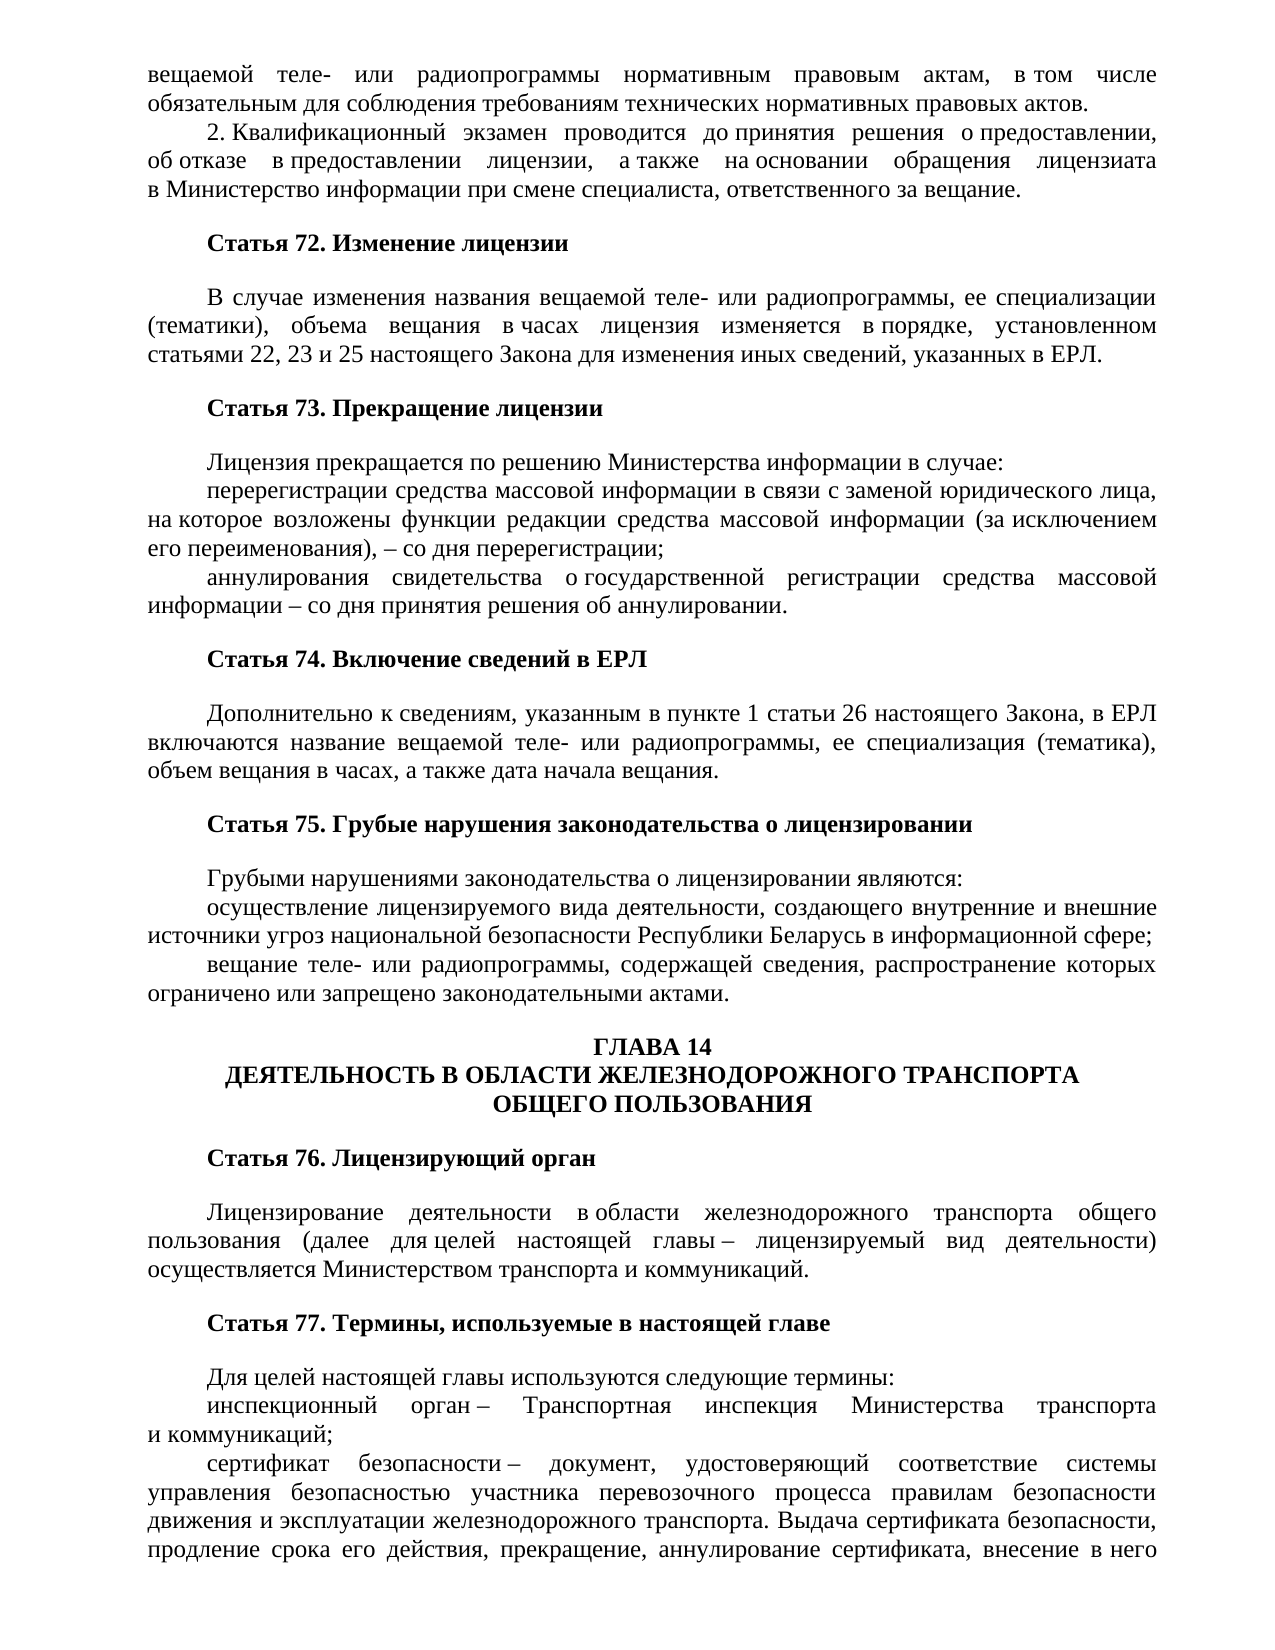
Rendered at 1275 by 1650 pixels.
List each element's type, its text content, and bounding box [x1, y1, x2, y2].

text Для целей настоящей главы используются следующие термины: [147, 1362, 1157, 1390]
text Статья 75. Грубые нарушения законодательства о лицензировании [207, 809, 1157, 838]
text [147, 1448, 1157, 1563]
text 2. Квалификационный экзамен проводится до принятия решения о предоставлении, об отказе в предоставлении лицензии, а также на основании обращения лицензиата в Министерство информации при смене специалиста, ответственного за вещание. [147, 117, 1157, 203]
text перерегистрации средства массовой информации в связи с заменой юридического лица, на которое возложены функции редакции средства массовой информации (за исключением его переименования), – со дня перерегистрации; [147, 475, 1157, 562]
text Грубыми нарушениями законодательства о лицензировании являются: [147, 863, 1157, 892]
text В случае изменения названия вещаемой теле- или радиопрограммы, ее специализации (тематики), объема вещания в часах лицензия изменяется в порядке, установленном статьями 22, 23 и 25 настоящего Закона для изменения иных сведений, указанных в ЕРЛ. [147, 282, 1157, 368]
text Статья 76. Лицензирующий орган [207, 1143, 1157, 1172]
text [147, 59, 1157, 117]
text осуществление лицензируемого вида деятельности, создающего внутренние и внешние источники угроз национальной безопасности Республики Беларусь в информационной сфере; [147, 892, 1157, 949]
text Статья 77. Термины, используемые в настоящей главе [207, 1308, 1157, 1337]
text Лицензирование деятельности в области железнодорожного транспорта общего пользования (далее для целей настоящей главы – лицензируемый вид деятельности) осуществляется Министерством транспорта и коммуникаций. [147, 1197, 1157, 1283]
text Статья 74. Включение сведений в ЕРЛ [207, 644, 1157, 673]
text Дополнительно к сведениям, указанным в пункте 1 статьи 26 настоящего Закона, в ЕРЛ включаются название вещаемой теле- или радиопрограммы, ее специализация (тематика), объем вещания в часах, а также дата начала вещания. [147, 698, 1157, 784]
text инспекционный орган – Транспортная инспекция Министерства транспорта и коммуникаций; [147, 1390, 1157, 1448]
text Статья 72. Изменение лицензии [207, 228, 1157, 257]
text вещание теле- или радиопрограммы, содержащей сведения, распространение которых ограничено или запрещено законодательными актами. [147, 949, 1157, 1007]
text аннулирования свидетельства о государственной регистрации средства массовой информации – со дня принятия решения об аннулировании. [147, 562, 1157, 619]
text Лицензия прекращается по решению Министерства информации в случае: [147, 447, 1157, 475]
text ГЛАВА 14 ДЕЯТЕЛЬНОСТЬ В ОБЛАСТИ ЖЕЛЕЗНОДОРОЖНОГО ТРАНСПОРТА ОБЩЕГО ПОЛЬЗОВАНИЯ [147, 1032, 1157, 1118]
text Статья 73. Прекращение лицензии [207, 393, 1157, 422]
